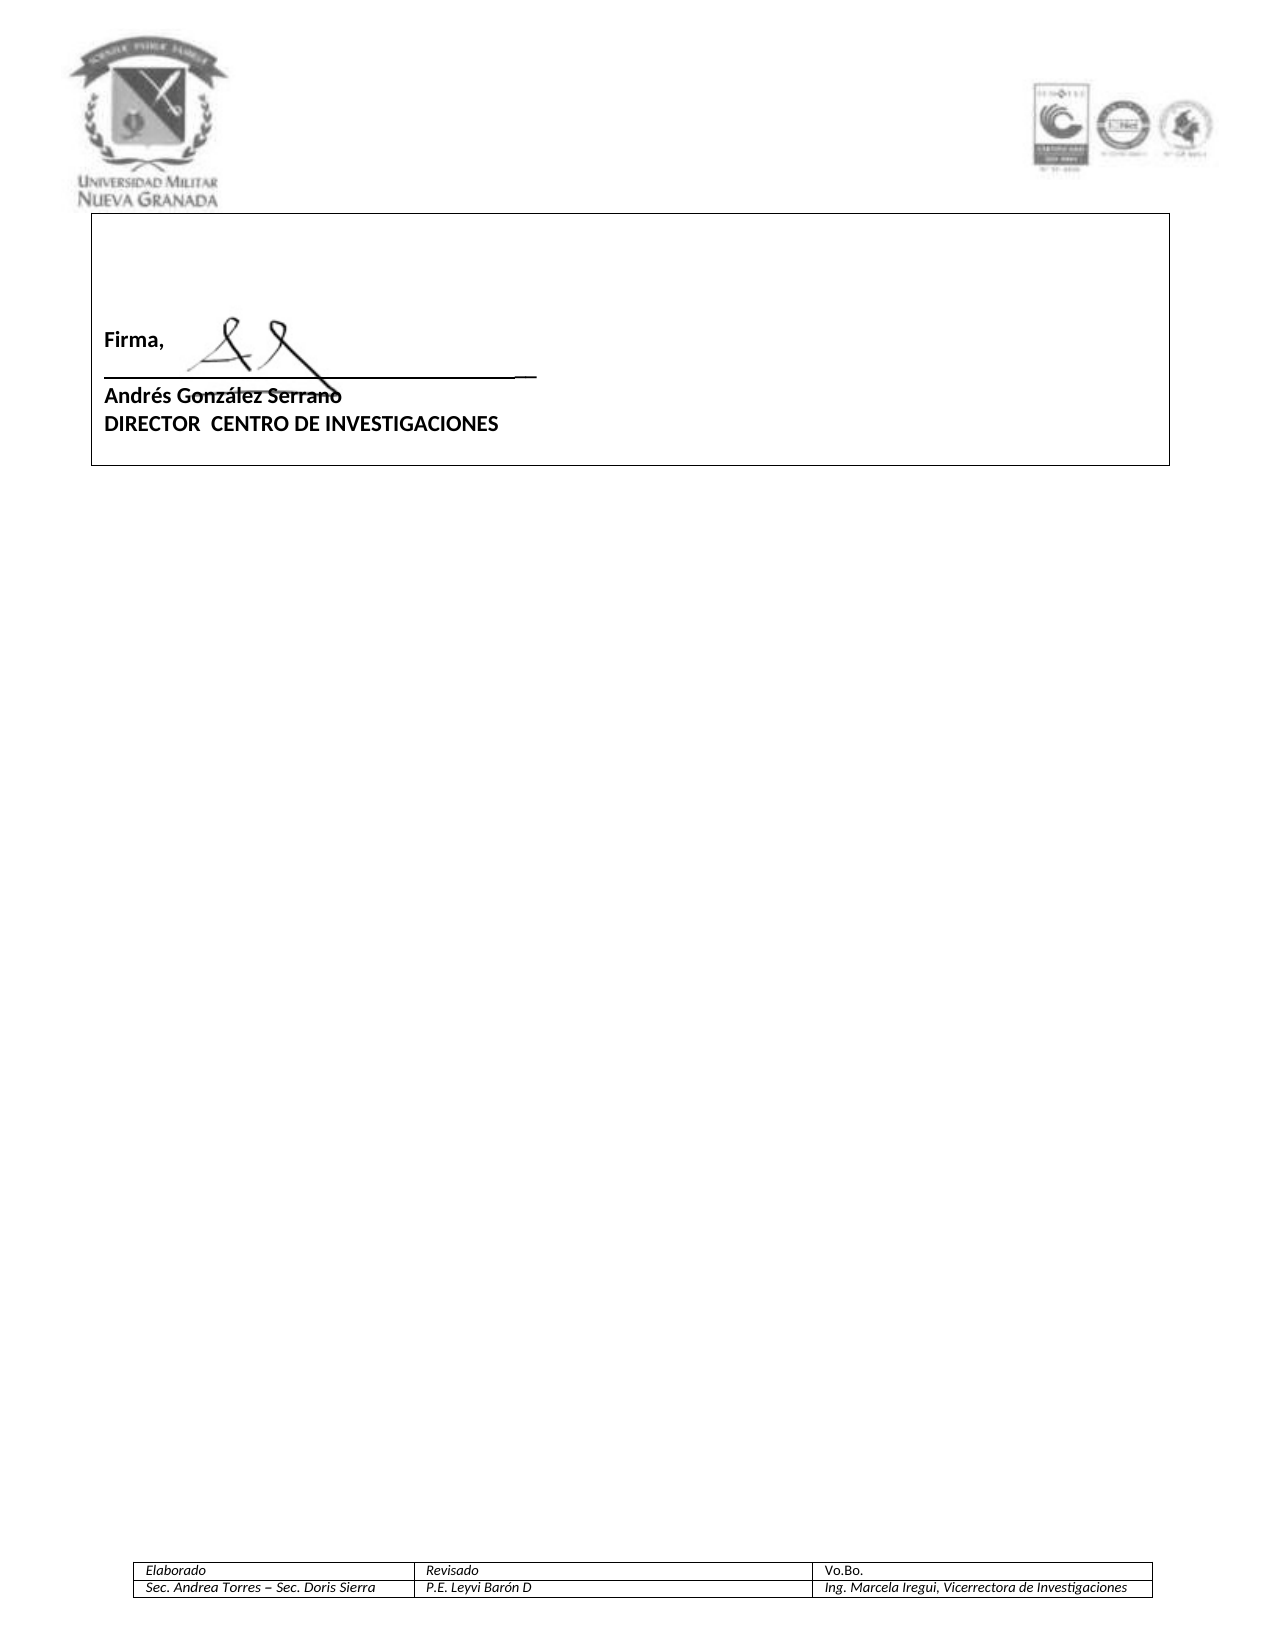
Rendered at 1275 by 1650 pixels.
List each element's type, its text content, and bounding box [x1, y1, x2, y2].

table_cell Firma, __ Andrés González Serrano DIRECTOR CENTRO DE INVESTIGACIONES [92, 214, 1169, 464]
picture [61, 28, 1219, 213]
